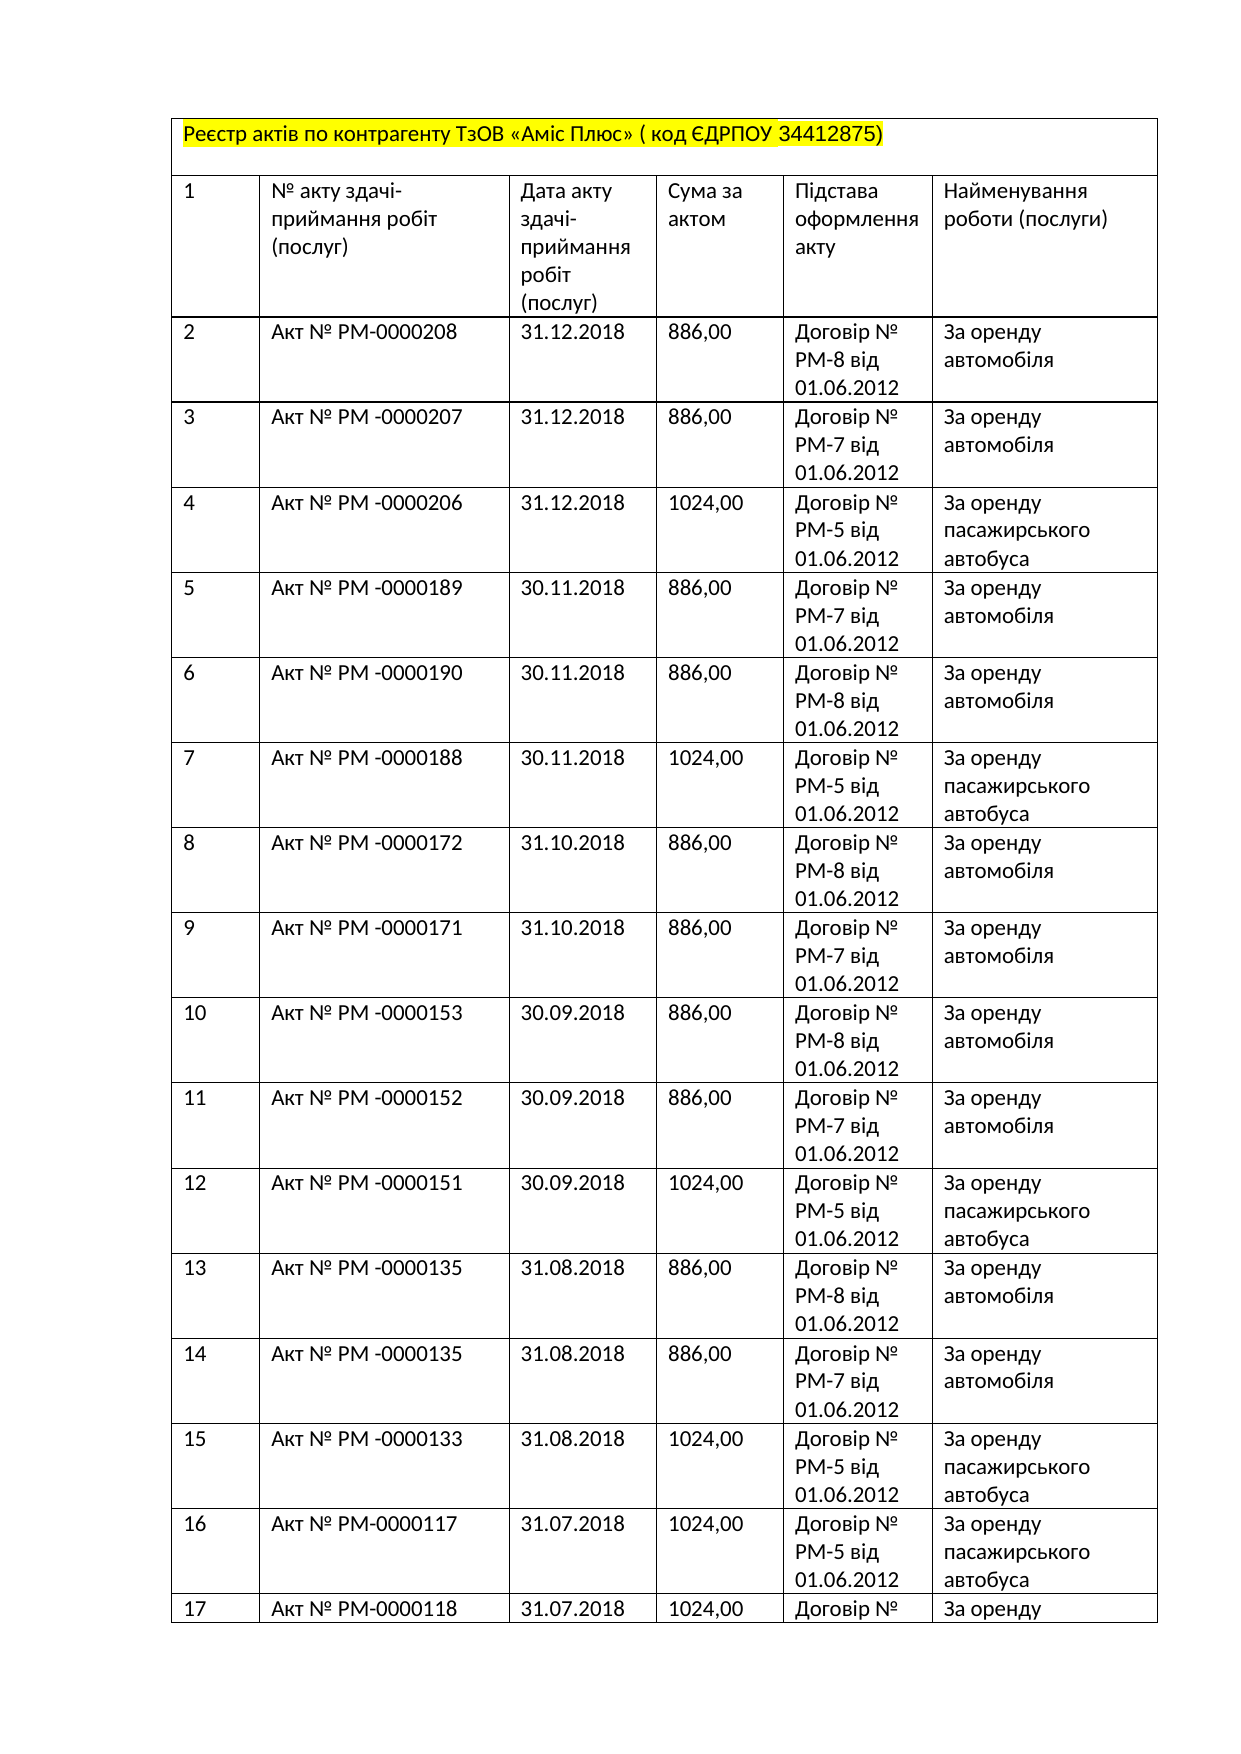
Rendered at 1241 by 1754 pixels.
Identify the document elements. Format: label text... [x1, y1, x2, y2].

table_cell 6 [172, 658, 259, 742]
table_cell Акт № PM -0000151 [260, 1169, 509, 1252]
table_cell Акт № PM -0000190 [260, 658, 509, 742]
table_cell Договір № РМ-8 від 01.06.2012 [784, 1254, 932, 1338]
table_cell Акт № PM -0000206 [260, 488, 509, 572]
table_cell Акт № PM -0000171 [260, 913, 509, 997]
table_cell 1024,00 [657, 743, 783, 827]
table_cell 886,00 [657, 913, 783, 997]
table_cell 886,00 [657, 573, 783, 657]
table_cell За оренду автомобіля [933, 1339, 1157, 1423]
table_cell Акт № PM -0000207 [260, 403, 509, 487]
table_cell 10 [172, 998, 259, 1082]
table_cell № акту здачі-приймання робіт (послуг) [260, 176, 509, 316]
table_cell Договір № РМ-8 від 01.06.2012 [784, 318, 932, 401]
table_cell Акт № PM -0000189 [260, 573, 509, 657]
table_cell 30.11.2018 [510, 658, 656, 742]
table_cell 30.11.2018 [510, 573, 656, 657]
table_cell 15 [172, 1424, 259, 1508]
table_cell 9 [172, 913, 259, 997]
table_cell Договір № РМ-5 від 01.06.2012 [784, 1169, 932, 1252]
table_cell За оренду автомобіля [933, 998, 1157, 1082]
table_cell Дата акту здачі-приймання робіт (послуг) [510, 176, 656, 316]
table_cell 12 [172, 1169, 259, 1252]
table_cell Договір № РМ-5 від 01.06.2012 [784, 488, 932, 572]
table_cell За оренду пасажирського автобуса [933, 1169, 1157, 1252]
table_cell 31.08.2018 [510, 1254, 656, 1338]
table_cell За оренду автомобіля [933, 658, 1157, 742]
table_cell Підстава оформлення акту [784, 176, 932, 316]
table_cell Сума за актом [657, 176, 783, 316]
table_cell 13 [172, 1254, 259, 1338]
table_cell 31.12.2018 [510, 318, 656, 401]
table_cell Договір № РМ-7 від 01.06.2012 [784, 573, 932, 657]
table_cell Договір № РМ-8 від 01.06.2012 [784, 998, 932, 1082]
table_cell 16 [172, 1509, 259, 1593]
table_cell Акт № PM -0000133 [260, 1424, 509, 1508]
table_cell Договір № РМ-8 від 01.06.2012 [784, 828, 932, 912]
table_cell За оренду пасажирського автобуса [933, 488, 1157, 572]
table_cell 886,00 [657, 1083, 783, 1167]
table_cell 1024,00 [657, 1424, 783, 1508]
table_cell 31.07.2018 [510, 1509, 656, 1593]
table_cell 11 [172, 1083, 259, 1167]
table_cell Акт № PM -0000153 [260, 998, 509, 1082]
table_cell Найменування роботи (послуги) [933, 176, 1157, 316]
table_cell 7 [172, 743, 259, 827]
table_cell Договір № РМ-5 від 01.06.2012 [784, 1424, 932, 1508]
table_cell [784, 1594, 932, 1622]
table_cell Акт № PM-0000118 [260, 1594, 509, 1622]
table_cell Договір № РМ-7 від 01.06.2012 [784, 913, 932, 997]
table_cell 31.08.2018 [510, 1339, 656, 1423]
table_cell За оренду пасажирського автобуса [933, 1424, 1157, 1508]
table_cell 31.10.2018 [510, 828, 656, 912]
table_cell 1024,00 [657, 1594, 783, 1622]
table_cell 17 [172, 1594, 259, 1622]
table_cell 8 [172, 828, 259, 912]
table_cell За оренду автомобіля [933, 1083, 1157, 1167]
table_cell 1024,00 [657, 1169, 783, 1252]
table_cell Договір № РМ-7 від 01.06.2012 [784, 1083, 932, 1167]
table_cell 886,00 [657, 1254, 783, 1338]
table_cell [933, 1594, 1157, 1622]
table_cell 1024,00 [657, 1509, 783, 1593]
table_cell За оренду автомобіля [933, 573, 1157, 657]
table_cell 886,00 [657, 403, 783, 487]
table_cell За оренду автомобіля [933, 403, 1157, 487]
table_cell Акт № PM -0000152 [260, 1083, 509, 1167]
table_cell Акт № PM-0000208 [260, 318, 509, 401]
table_cell Договір № РМ-8 від 01.06.2012 [784, 658, 932, 742]
table_cell 1024,00 [657, 488, 783, 572]
table_cell За оренду автомобіля [933, 828, 1157, 912]
table_cell 31.07.2018 [510, 1594, 656, 1622]
table_cell 31.08.2018 [510, 1424, 656, 1508]
table_cell 30.09.2018 [510, 1169, 656, 1252]
table_cell 30.09.2018 [510, 998, 656, 1082]
table_cell 30.09.2018 [510, 1083, 656, 1167]
table_cell Договір № РМ-5 від 01.06.2012 [784, 743, 932, 827]
table_cell 3 [172, 403, 259, 487]
table_cell 886,00 [657, 828, 783, 912]
table_cell 886,00 [657, 998, 783, 1082]
table_cell 30.11.2018 [510, 743, 656, 827]
table_cell За оренду автомобіля [933, 1254, 1157, 1338]
table_cell За оренду пасажирського автобуса [933, 1509, 1157, 1593]
table_cell 886,00 [657, 1339, 783, 1423]
table_cell 886,00 [657, 318, 783, 401]
table_header Реєстр актів по контрагенту ТзОВ «Аміс Плюс» ( код ЄДРПОУ 34412875) [172, 119, 1157, 175]
table_cell 31.10.2018 [510, 913, 656, 997]
table_cell 2 [172, 318, 259, 401]
table_cell Договір № РМ-7 від 01.06.2012 [784, 1339, 932, 1423]
table_cell 886,00 [657, 658, 783, 742]
table_cell 4 [172, 488, 259, 572]
table_cell Договір № РМ-7 від 01.06.2012 [784, 403, 932, 487]
table_cell 31.12.2018 [510, 403, 656, 487]
table_cell 14 [172, 1339, 259, 1423]
table_cell Акт № PM -0000172 [260, 828, 509, 912]
table_cell За оренду автомобіля [933, 913, 1157, 997]
table_cell За оренду автомобіля [933, 318, 1157, 401]
table_cell Акт № PM -0000135 [260, 1254, 509, 1338]
table_cell Акт № PM -0000188 [260, 743, 509, 827]
table_cell Акт № PM -0000135 [260, 1339, 509, 1423]
table_cell 5 [172, 573, 259, 657]
table_cell Договір № РМ-5 від 01.06.2012 [784, 1509, 932, 1593]
table_cell 1 [172, 176, 259, 316]
table_cell За оренду пасажирського автобуса [933, 743, 1157, 827]
table_cell Акт № PM-0000117 [260, 1509, 509, 1593]
table_cell 31.12.2018 [510, 488, 656, 572]
